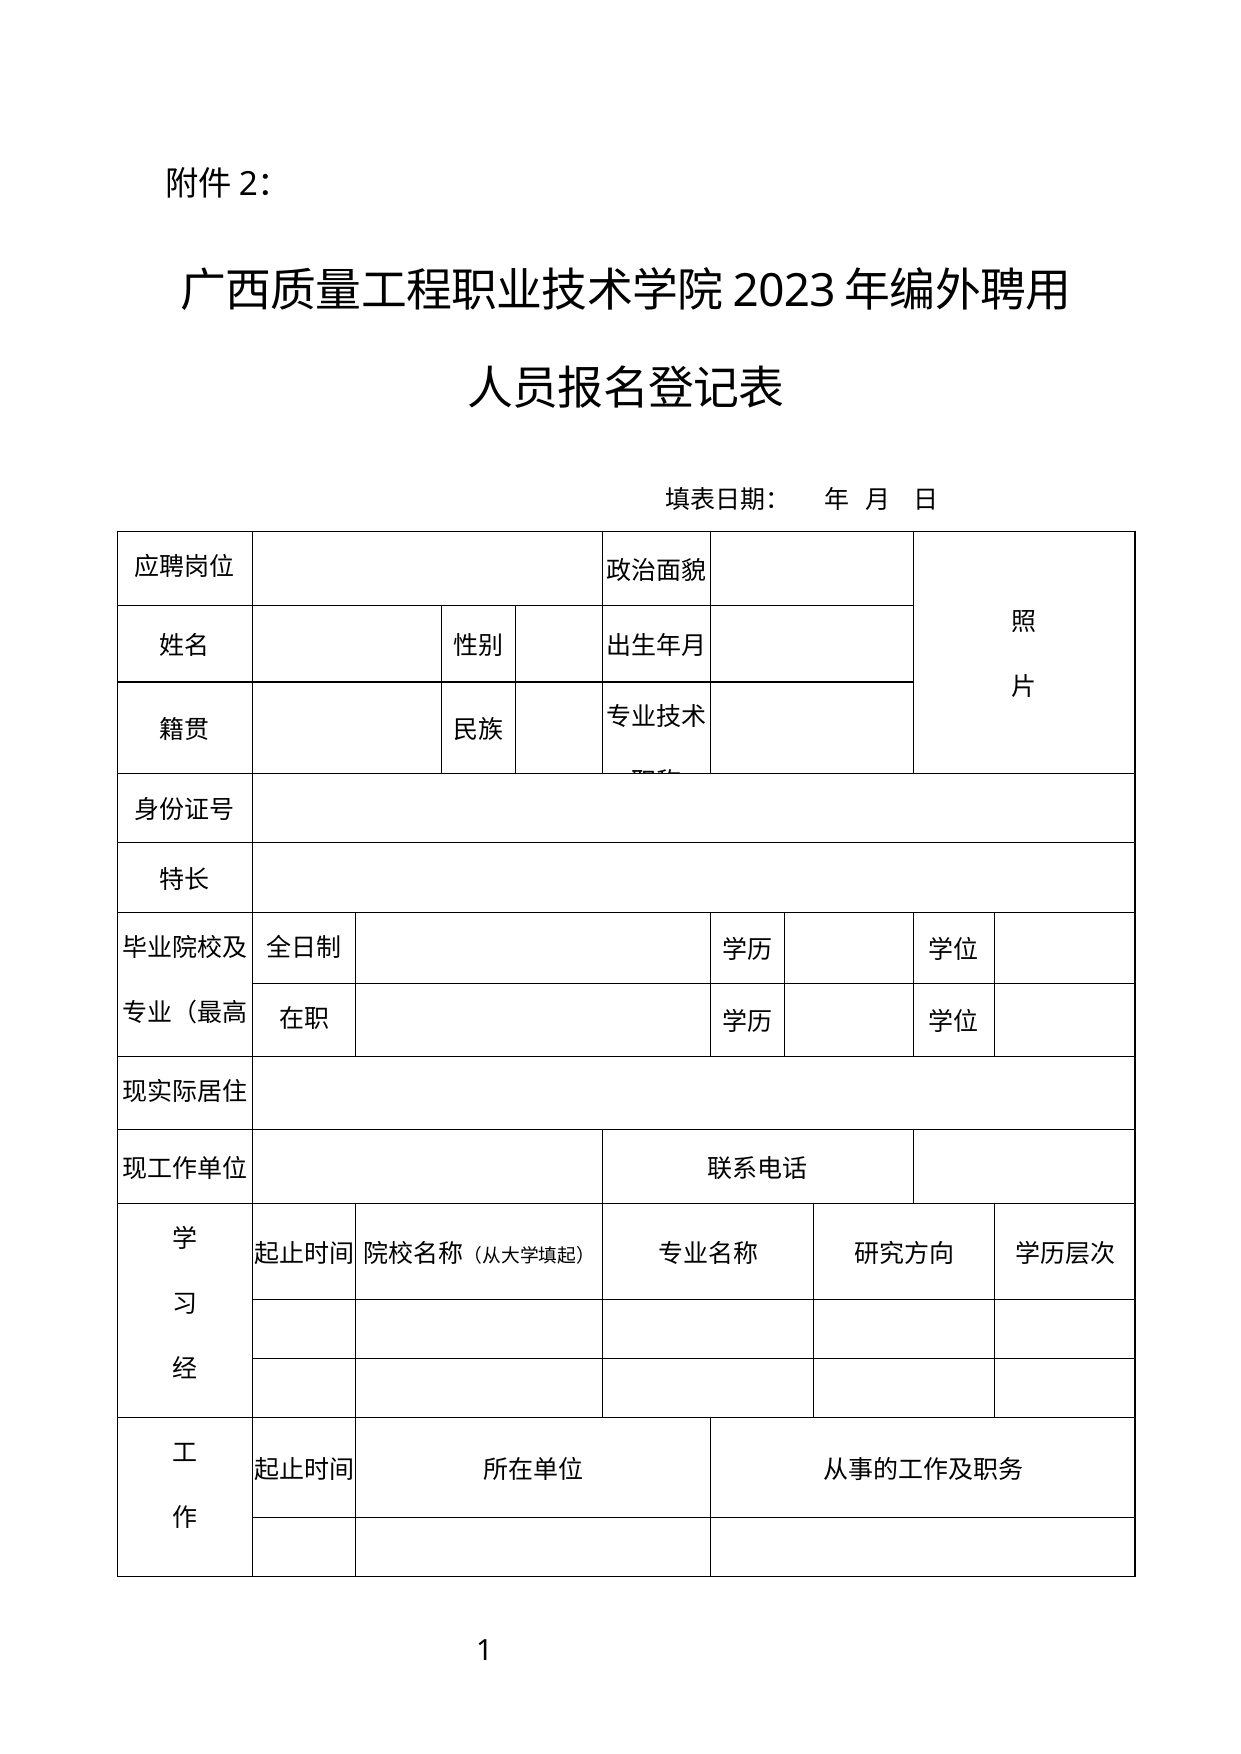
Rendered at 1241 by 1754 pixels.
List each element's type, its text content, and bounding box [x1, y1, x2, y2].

table_cell [253, 683, 441, 773]
table_cell [356, 1518, 710, 1576]
table_cell [253, 1057, 1134, 1129]
table_cell [785, 913, 913, 983]
table_header 照 片 [914, 532, 1134, 773]
table_cell [711, 1518, 1134, 1576]
table_cell 在职 教育 [253, 984, 355, 1056]
table_cell [995, 1359, 1134, 1417]
table_cell [785, 984, 913, 1056]
text 人员报名登记表 [165, 336, 1087, 433]
table_cell 学位 [914, 984, 994, 1056]
table_cell 学历 [711, 984, 784, 1056]
table_cell [356, 1300, 602, 1358]
table_cell [995, 984, 1134, 1056]
table_header 应聘岗位 名称 [118, 532, 252, 605]
table_cell 姓名 [118, 606, 252, 681]
table_header [253, 532, 602, 605]
table_cell [253, 606, 441, 681]
table_cell 毕业院校及专业（最高学历学位） [118, 913, 252, 1056]
table_cell [356, 984, 710, 1056]
table_cell 院校名称（从大学填起） [356, 1204, 602, 1299]
text 填表日期： 年 月 日 [165, 466, 1087, 531]
table_cell 学历层次 [995, 1204, 1134, 1299]
table_cell [253, 1518, 355, 1576]
text 广西质量工程职业技术学院2023年编外聘用 [165, 238, 1087, 336]
table_cell [356, 1359, 602, 1417]
table_cell [914, 1130, 1134, 1203]
table_cell 性别 [442, 606, 515, 681]
table_cell [253, 1359, 355, 1417]
table_cell 工 作 经 历 [118, 1418, 252, 1576]
table_cell 现实际居住地址 [118, 1057, 252, 1129]
table_cell 特长 [118, 843, 252, 912]
table_cell 起止时间 [253, 1418, 355, 1517]
table_cell 专业技术职称 [603, 683, 710, 773]
table_cell 学 习 经 历 [118, 1204, 252, 1417]
table_cell [814, 1359, 994, 1417]
table_cell [814, 1300, 994, 1358]
table_cell 起止时间 [253, 1204, 355, 1299]
table_cell [711, 683, 913, 773]
table_cell 出生年月 [603, 606, 710, 681]
table_cell 所在单位 [356, 1418, 710, 1517]
table_header [711, 532, 913, 605]
table_cell 现工作单位 [118, 1130, 252, 1203]
text 附件2： [165, 157, 1087, 206]
table_cell [995, 1300, 1134, 1358]
table_cell [516, 683, 602, 773]
table_cell [253, 843, 1134, 912]
table_cell [356, 913, 710, 983]
table_cell 学位 [914, 913, 994, 983]
table_cell 学历 [711, 913, 784, 983]
table_cell 专业名称 [603, 1204, 813, 1299]
table_cell [253, 774, 1134, 842]
table_cell 籍贯 [118, 683, 252, 773]
table_cell [603, 1300, 813, 1358]
table_header 政治面貌 [603, 532, 710, 605]
table_cell 从事的工作及职务 [711, 1418, 1134, 1517]
table_cell 身份证号 [118, 774, 252, 842]
table_cell [516, 606, 602, 681]
table_cell [253, 1130, 602, 1203]
table_cell [253, 1300, 355, 1358]
table_cell 研究方向 [814, 1204, 994, 1299]
table_cell 全日制 教育 [253, 913, 355, 983]
table_cell [603, 1359, 813, 1417]
table_cell [995, 913, 1134, 983]
table_cell [711, 606, 913, 681]
table_cell 民族 [442, 683, 515, 773]
table_cell 联系电话 [603, 1130, 913, 1203]
